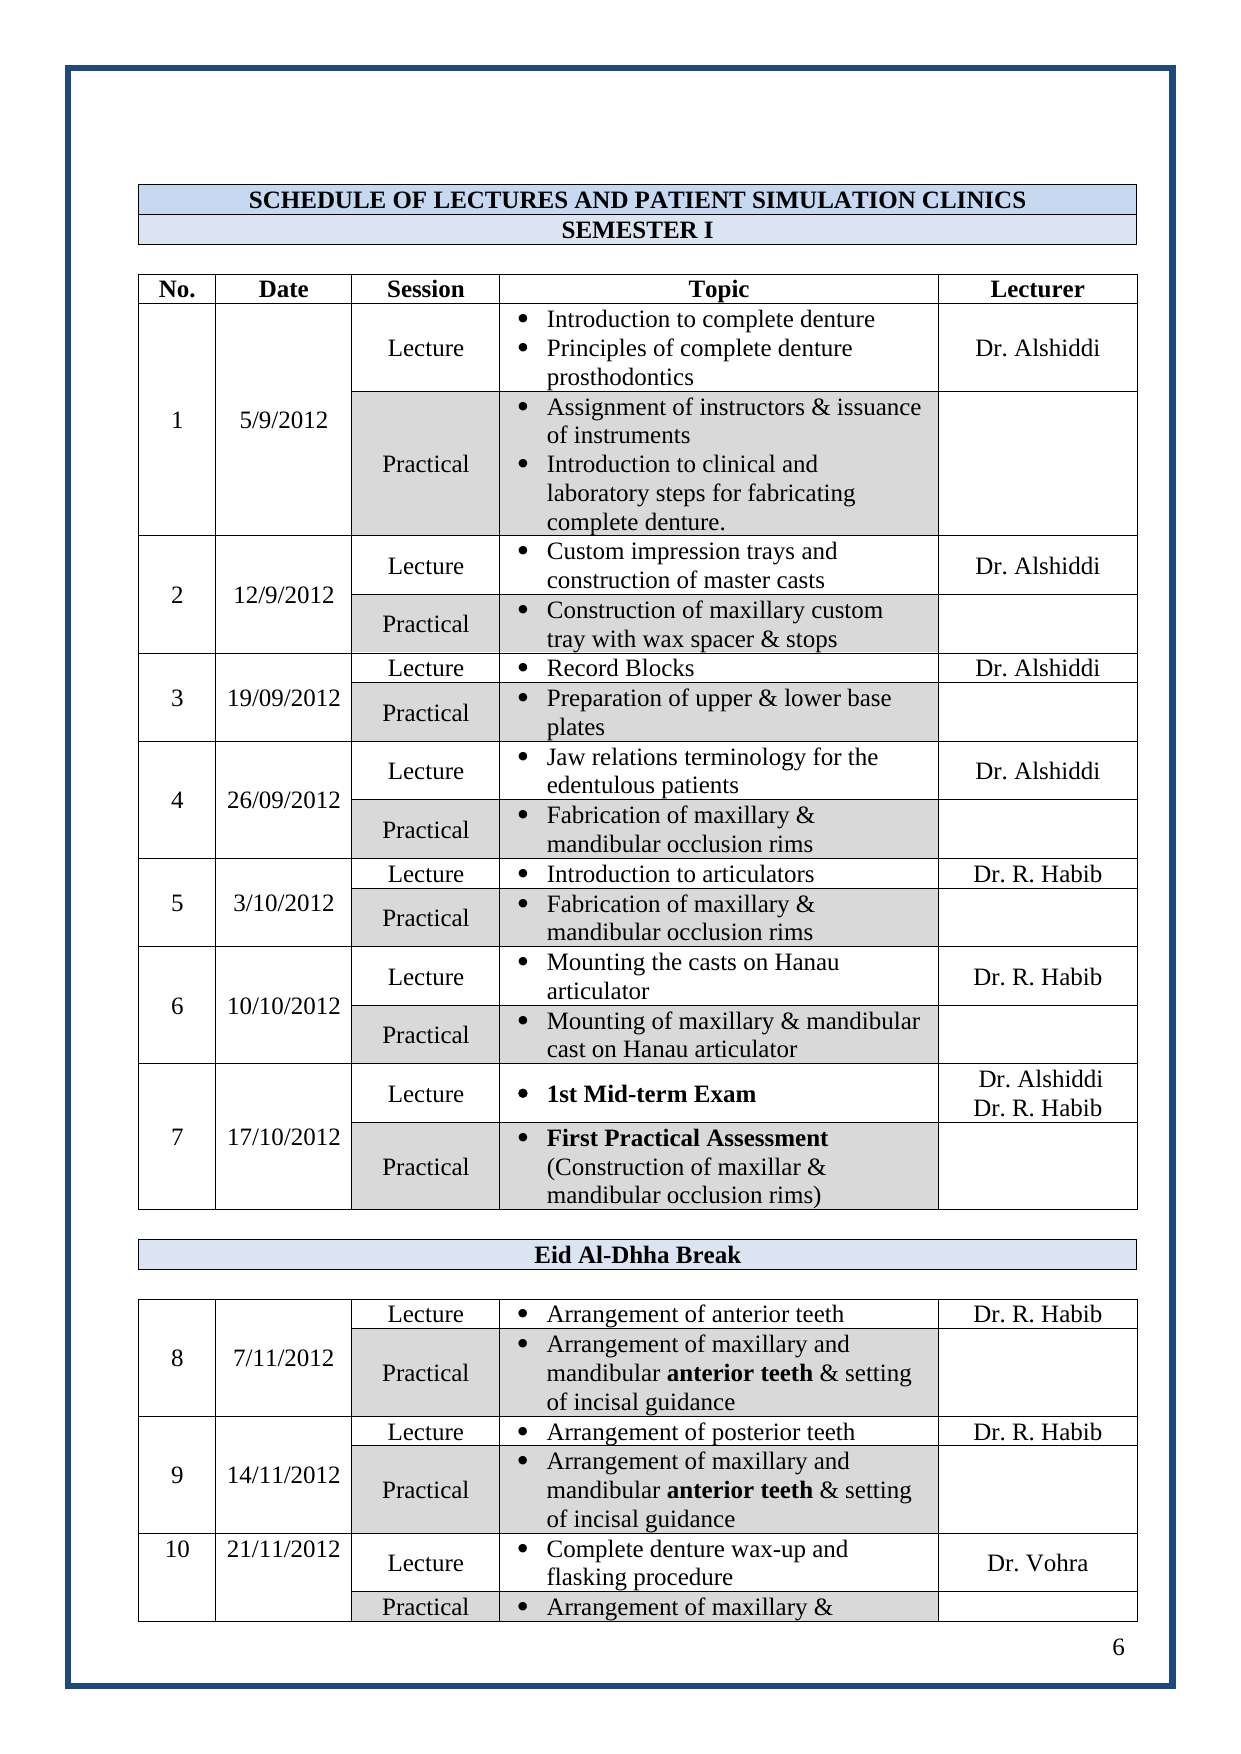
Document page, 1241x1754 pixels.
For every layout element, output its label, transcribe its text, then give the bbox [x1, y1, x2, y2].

table_cell [939, 1446, 1137, 1533]
table_cell SEMESTER I [139, 215, 1136, 244]
table_cell [939, 1592, 1137, 1621]
table_cell Record Blocks [500, 654, 938, 682]
table_cell 10 [139, 1534, 215, 1621]
table_cell Practical [352, 1006, 499, 1063]
table_header 7/11/2012 [216, 1300, 351, 1416]
table_cell Dr. Alshiddi [939, 304, 1137, 391]
table_cell Practical [352, 889, 499, 946]
table_header Eid Al-Dhha Break [139, 1240, 1136, 1269]
table_cell [939, 1329, 1137, 1416]
table_cell Practical [352, 1446, 499, 1533]
table_cell Preparation of upper & lower base plates [500, 683, 938, 741]
table_cell 12/9/2012 [216, 536, 351, 652]
table_cell 19/09/2012 [216, 654, 351, 741]
table_cell 14/11/2012 [216, 1417, 351, 1533]
table_cell Lecture [352, 1064, 499, 1122]
table_cell 26/09/2012 [216, 742, 351, 858]
table_cell Construction of maxillary custom tray with wax spacer & stops [500, 595, 938, 652]
table_cell 5 [139, 859, 215, 946]
table_cell Fabrication of maxillary & mandibular occlusion rims [500, 800, 938, 858]
table_header No. [139, 275, 215, 303]
table_cell 4 [139, 742, 215, 858]
table_cell Jaw relations terminology for the edentulous patients [500, 742, 938, 799]
table_cell 6 [139, 947, 215, 1063]
table_header Dr. R. Habib [939, 1300, 1137, 1328]
table_cell [939, 392, 1137, 535]
table_cell Practical [352, 392, 499, 535]
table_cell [500, 1592, 938, 1621]
table_header SCHEDULE OF LECTURES AND PATIENT SIMULATION CLINICS [139, 185, 1136, 214]
table_cell Dr. R. Habib [939, 947, 1137, 1005]
table_cell 1st Mid-term Exam [500, 1064, 938, 1122]
table_cell Lecture [352, 742, 499, 799]
table_cell 1 [139, 304, 215, 535]
table_cell Practical [352, 800, 499, 858]
table_cell 2 [139, 536, 215, 652]
table_cell Dr. Alshiddi Dr. R. Habib [939, 1064, 1137, 1122]
table_header Topic [500, 275, 938, 303]
table_cell 21/11/2012 [216, 1534, 351, 1621]
table_cell Lecture [352, 1534, 499, 1591]
table_cell Practical [352, 1329, 499, 1416]
table_cell Practical [352, 683, 499, 741]
table_cell 17/10/2012 [216, 1064, 351, 1209]
table_cell Practical [352, 1592, 499, 1621]
table_cell Complete denture wax-up and flasking procedure [500, 1534, 938, 1591]
table_cell Dr. R. Habib [939, 1417, 1137, 1445]
table_cell [939, 1006, 1137, 1063]
table_cell Dr. Alshiddi [939, 742, 1137, 799]
table_header Date [216, 275, 351, 303]
table_cell Dr. Alshiddi [939, 654, 1137, 682]
table_cell Arrangement of maxillary and mandibular anterior teeth & setting of incisal guidance [500, 1446, 938, 1533]
table_cell Lecture [352, 304, 499, 391]
table_cell [939, 683, 1137, 741]
table_cell Dr. R. Habib [939, 859, 1137, 888]
table_cell Custom impression trays and construction of master casts [500, 536, 938, 594]
table_cell Lecture [352, 536, 499, 594]
table_cell Lecture [352, 859, 499, 888]
table_cell [939, 595, 1137, 652]
table_cell Lecture [352, 947, 499, 1005]
table_cell 7 [139, 1064, 215, 1209]
table_cell 3/10/2012 [216, 859, 351, 946]
table_cell 5/9/2012 [216, 304, 351, 535]
table_cell Practical [352, 1123, 499, 1209]
table_header 8 [139, 1300, 215, 1416]
table_cell [939, 1123, 1137, 1209]
table_cell [939, 800, 1137, 858]
table_cell First Practical Assessment (Construction of maxillar & mandibular occlusion rims) [500, 1123, 938, 1209]
table_header Session [352, 275, 499, 303]
table_cell 3 [139, 654, 215, 741]
table_cell Mounting the casts on Hanau articulator [500, 947, 938, 1005]
table_cell Fabrication of maxillary & mandibular occlusion rims [500, 889, 938, 946]
table_cell Lecture [352, 654, 499, 682]
table_cell 9 [139, 1417, 215, 1533]
table_header Lecture [352, 1300, 499, 1328]
table_header Lecturer [939, 275, 1137, 303]
table_cell Practical [352, 595, 499, 652]
table_cell Lecture [352, 1417, 499, 1445]
table_cell Mounting of maxillary & mandibular cast on Hanau articulator [500, 1006, 938, 1063]
table_cell Arrangement of maxillary and mandibular anterior teeth & setting of incisal guidance [500, 1329, 938, 1416]
table_cell 10/10/2012 [216, 947, 351, 1063]
table_header Arrangement of anterior teeth [500, 1300, 938, 1328]
table_cell Dr. Alshiddi [939, 536, 1137, 594]
table_cell Dr. Vohra [939, 1534, 1137, 1591]
table_cell Introduction to articulators [500, 859, 938, 888]
table_cell Arrangement of posterior teeth [500, 1417, 938, 1445]
table_cell Assignment of instructors & issuance of instruments Introduction to clinical and laboratory steps for fabricating complete denture. [500, 392, 938, 535]
table_cell [939, 889, 1137, 946]
table_cell Introduction to complete denture Principles of complete denture prosthodontics [500, 304, 938, 391]
